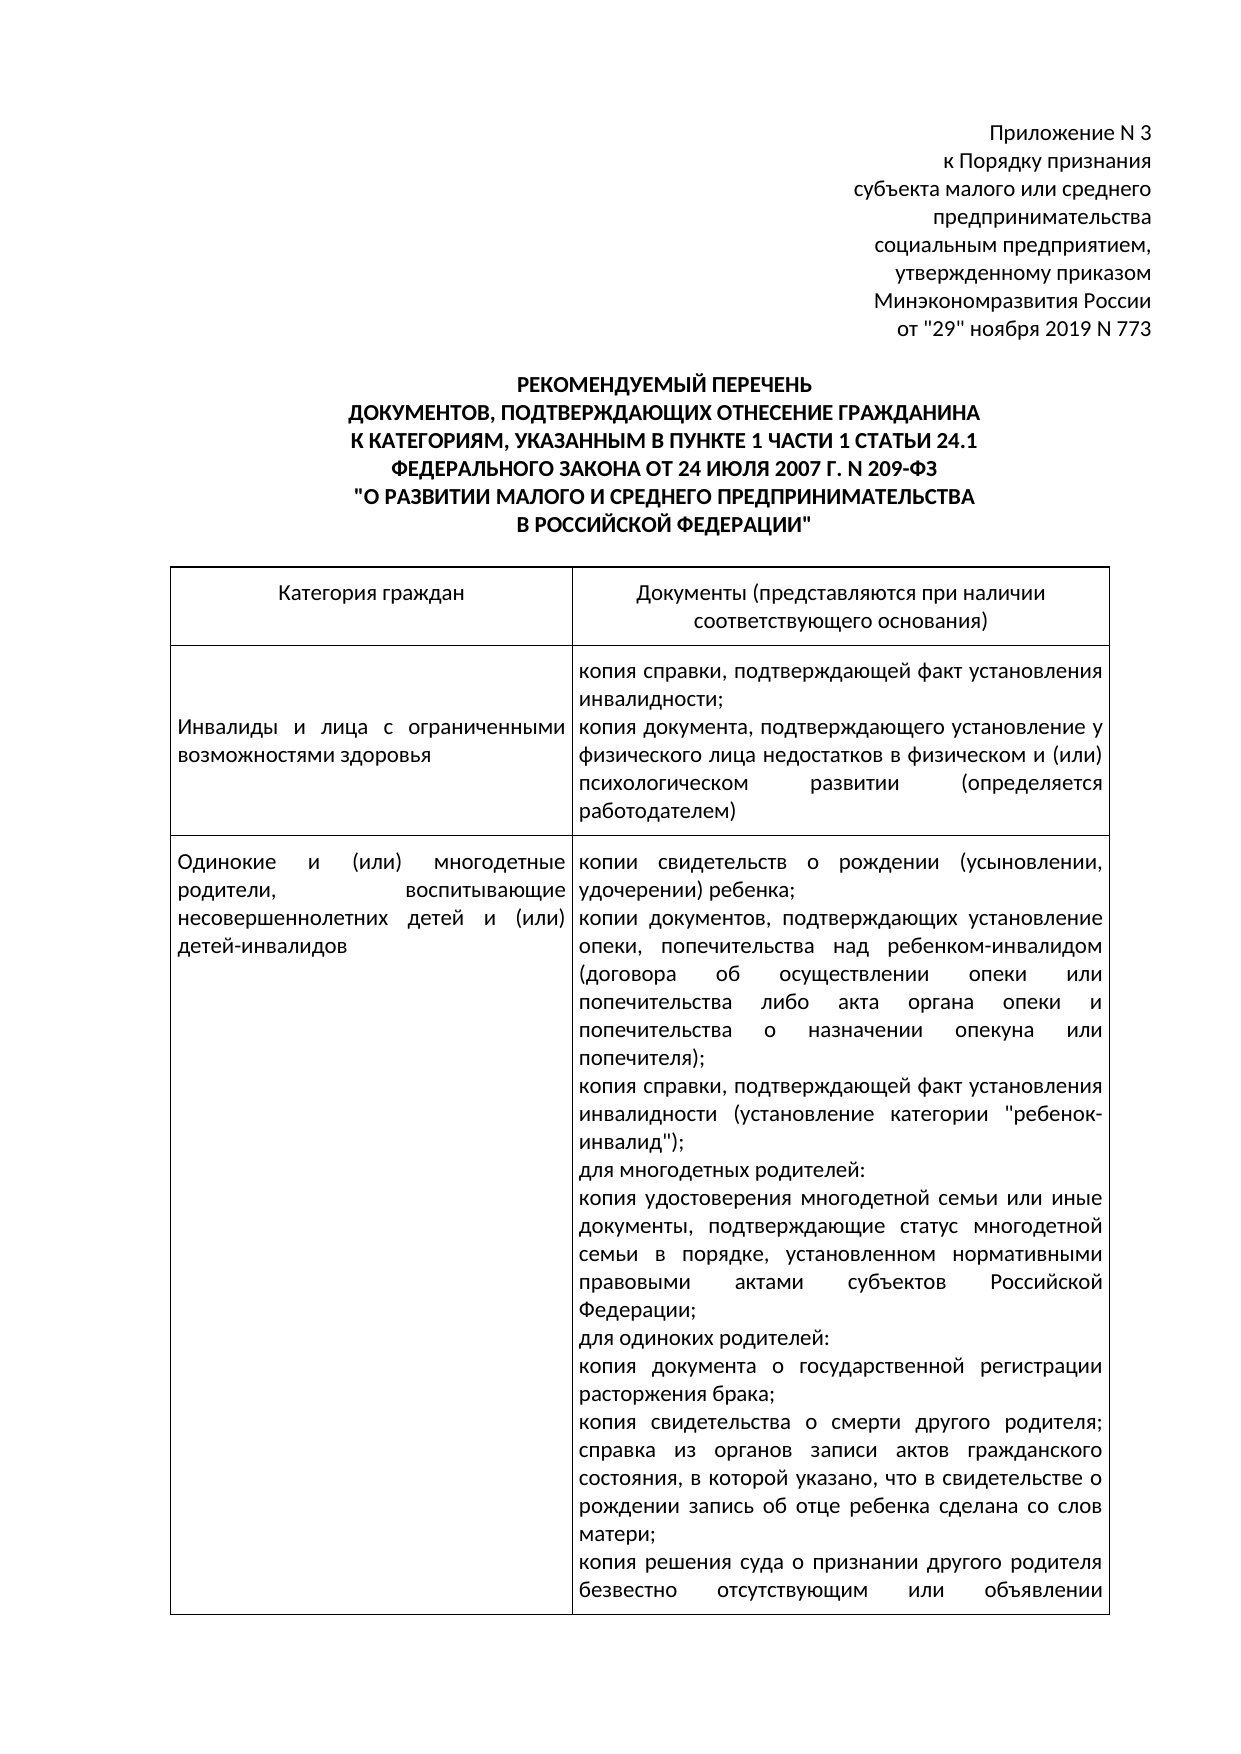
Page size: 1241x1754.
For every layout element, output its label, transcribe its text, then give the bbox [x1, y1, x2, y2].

text субъекта малого или среднего [177, 174, 1152, 202]
text утвержденному приказом [177, 258, 1152, 286]
title К КАТЕГОРИЯМ, УКАЗАННЫМ В ПУНКТЕ 1 ЧАСТИ 1 СТАТЬИ 24.1 [177, 426, 1152, 454]
table_cell Инвалиды и лица с ограниченными возможностями здоровья [171, 646, 572, 835]
table_header Документы (представляются при наличии соответствующего основания) [573, 568, 1109, 645]
title ФЕДЕРАЛЬНОГО ЗАКОНА ОТ 24 ИЮЛЯ 2007 Г. N 209-ФЗ [177, 454, 1152, 482]
text предпринимательства [177, 202, 1152, 230]
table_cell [573, 836, 1109, 1614]
text к Порядку признания [177, 146, 1152, 174]
text Приложение N 3 [177, 118, 1152, 146]
text Минэкономразвития России [177, 286, 1152, 314]
text от "29" ноября 2019 N 773 [177, 314, 1152, 342]
text социальным предприятием, [177, 230, 1152, 258]
title В РОССИЙСКОЙ ФЕДЕРАЦИИ" [177, 510, 1152, 538]
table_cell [171, 836, 572, 1614]
table_header Категория граждан [171, 568, 572, 645]
title ДОКУМЕНТОВ, ПОДТВЕРЖДАЮЩИХ ОТНЕСЕНИЕ ГРАЖДАНИНА [177, 398, 1152, 426]
table_cell копия справки, подтверждающей факт установления инвалидности; копия документа, подтверждающего установление у физического лица недостатков в физическом и (или) психологическом развитии (определяется работодателем) [573, 646, 1109, 835]
title РЕКОМЕНДУЕМЫЙ ПЕРЕЧЕНЬ [177, 370, 1152, 398]
title "О РАЗВИТИИ МАЛОГО И СРЕДНЕГО ПРЕДПРИНИМАТЕЛЬСТВА [177, 482, 1152, 510]
